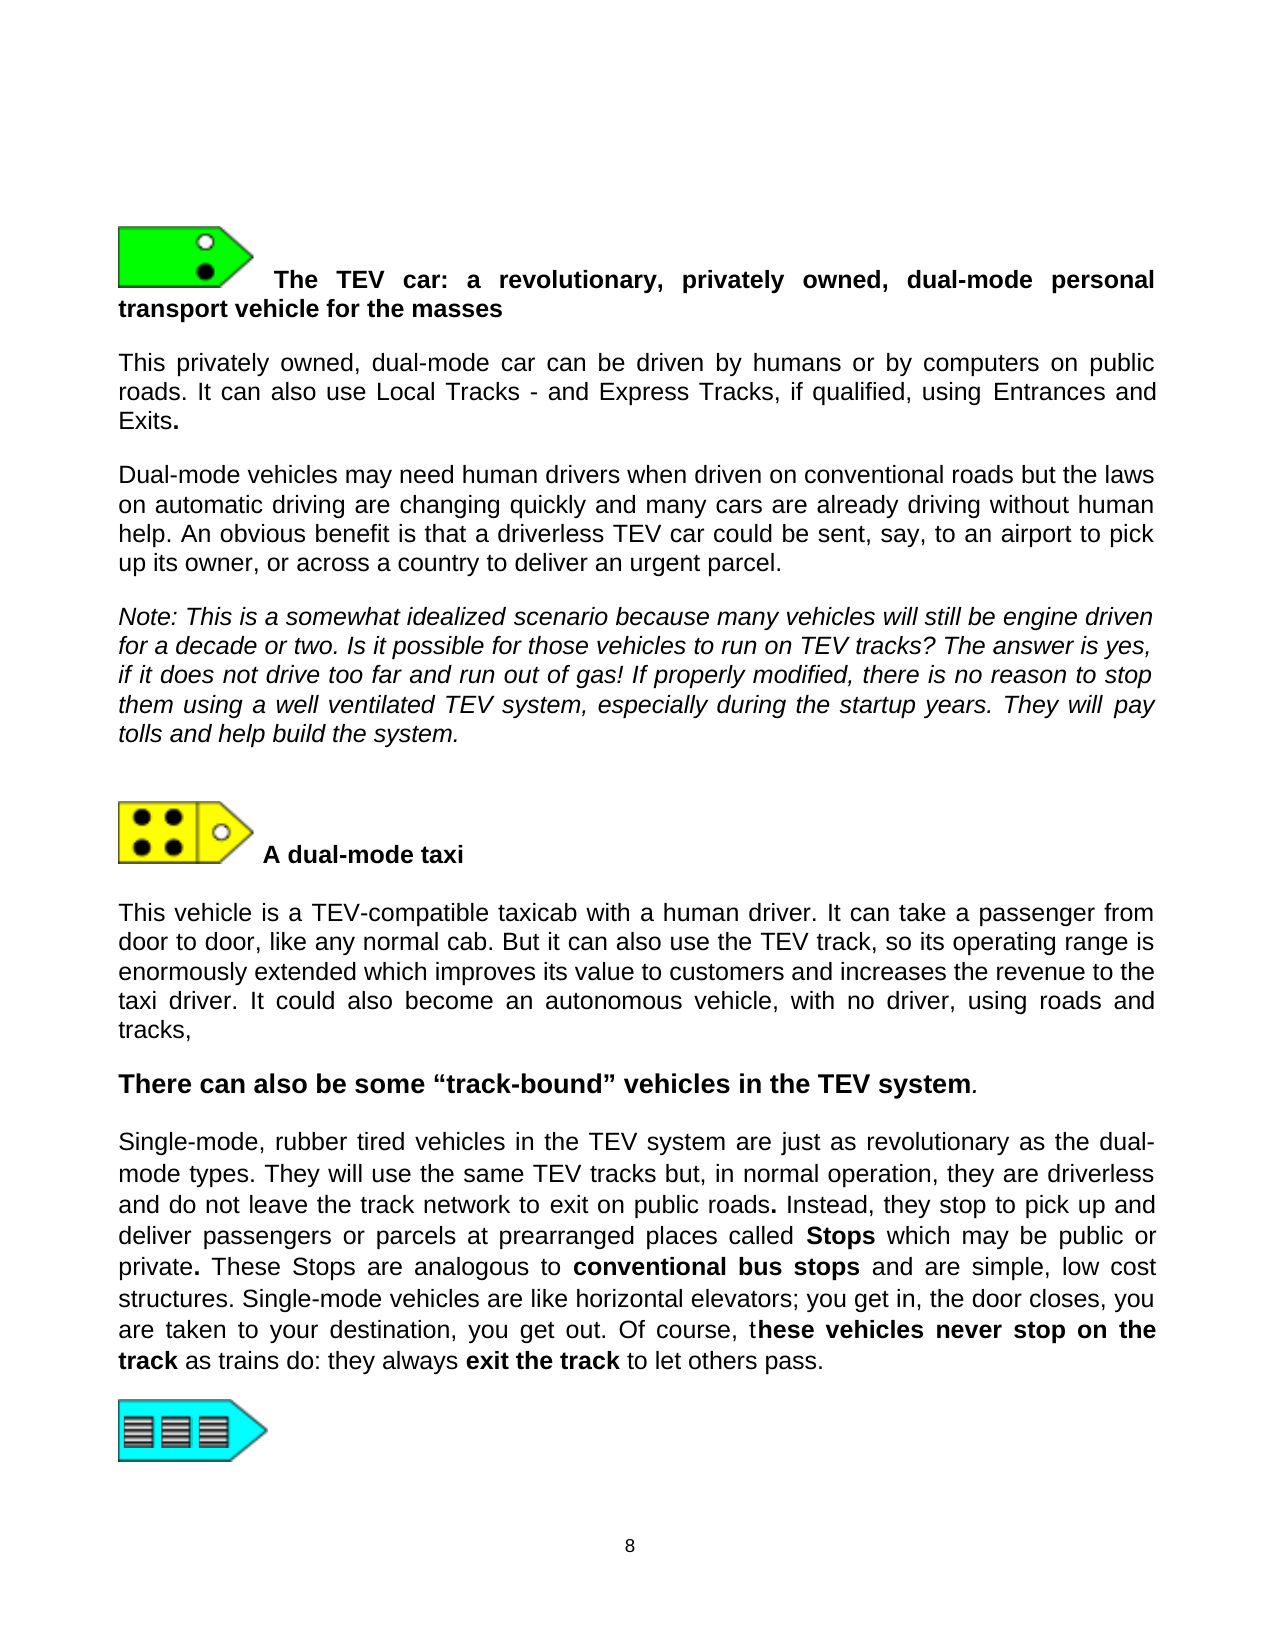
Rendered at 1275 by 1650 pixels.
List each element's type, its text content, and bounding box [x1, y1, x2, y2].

text Single-mode, rubber tired vehicles in the TEV system are just as revolutionary as the dual-mode types. They will use the same TEV tracks but, in normal operation, they are driverless and do not leave the track network to exit on public roads. Instead, they stop to pick up and deliver passengers or parcels at prearranged places called Stops which may be public or private. These Stops are analogous to conventional bus stops and are simple, low cost structures. Single-mode vehicles are like horizontal elevators; you get in, the door closes, you are taken to your destination, you get out. Of course, these vehicles never stop on the track as trains do: they always exit the track to let others pass. [118, 1125, 1157, 1375]
text Dual-mode vehicles may need human drivers when driven on conventional roads but the laws on automatic driving are changing quickly and many cars are already driving without human help. An obvious benefit is that a driverless TEV car could be sent, say, to an airport to pick up its owner, or across a country to deliver an urgent parcel. [118, 460, 1157, 577]
text This privately owned, dual-mode car can be driven by humans or by computers on public roads. It can also use Local Tracks - and Express Tracks, if qualified, using Entrances and Exits. [118, 347, 1157, 435]
picture [118, 1399, 269, 1462]
text There can also be some “track-bound” vehicles in the TEV system. [118, 1068, 1157, 1100]
text A dual-mode taxi [118, 802, 1157, 868]
picture [118, 226, 256, 288]
picture [118, 801, 256, 864]
text The TEV car: a revolutionary, privately owned, dual-mode personal transport vehicle for the masses [118, 226, 1157, 322]
text This vehicle is a TEV-compatible taxicab with a human driver. It can take a passenger from door to door, like any normal cab. But it can also use the TEV track, so its operating range is enormously extended which improves its value to customers and increases the revenue to the taxi driver. It could also become an autonomous vehicle, with no driver, using roads and tracks, [118, 898, 1157, 1043]
text Note: This is a somewhat idealized scenario because many vehicles will still be engine driven for a decade or two. Is it possible for those vehicles to run on TEV tracks? The answer is yes, if it does not drive too far and run out of gas! If properly modified, there is no reason to stop them using a well ventilated TEV system, especially during the startup years. They will pay tolls and help build the system. [118, 602, 1157, 747]
